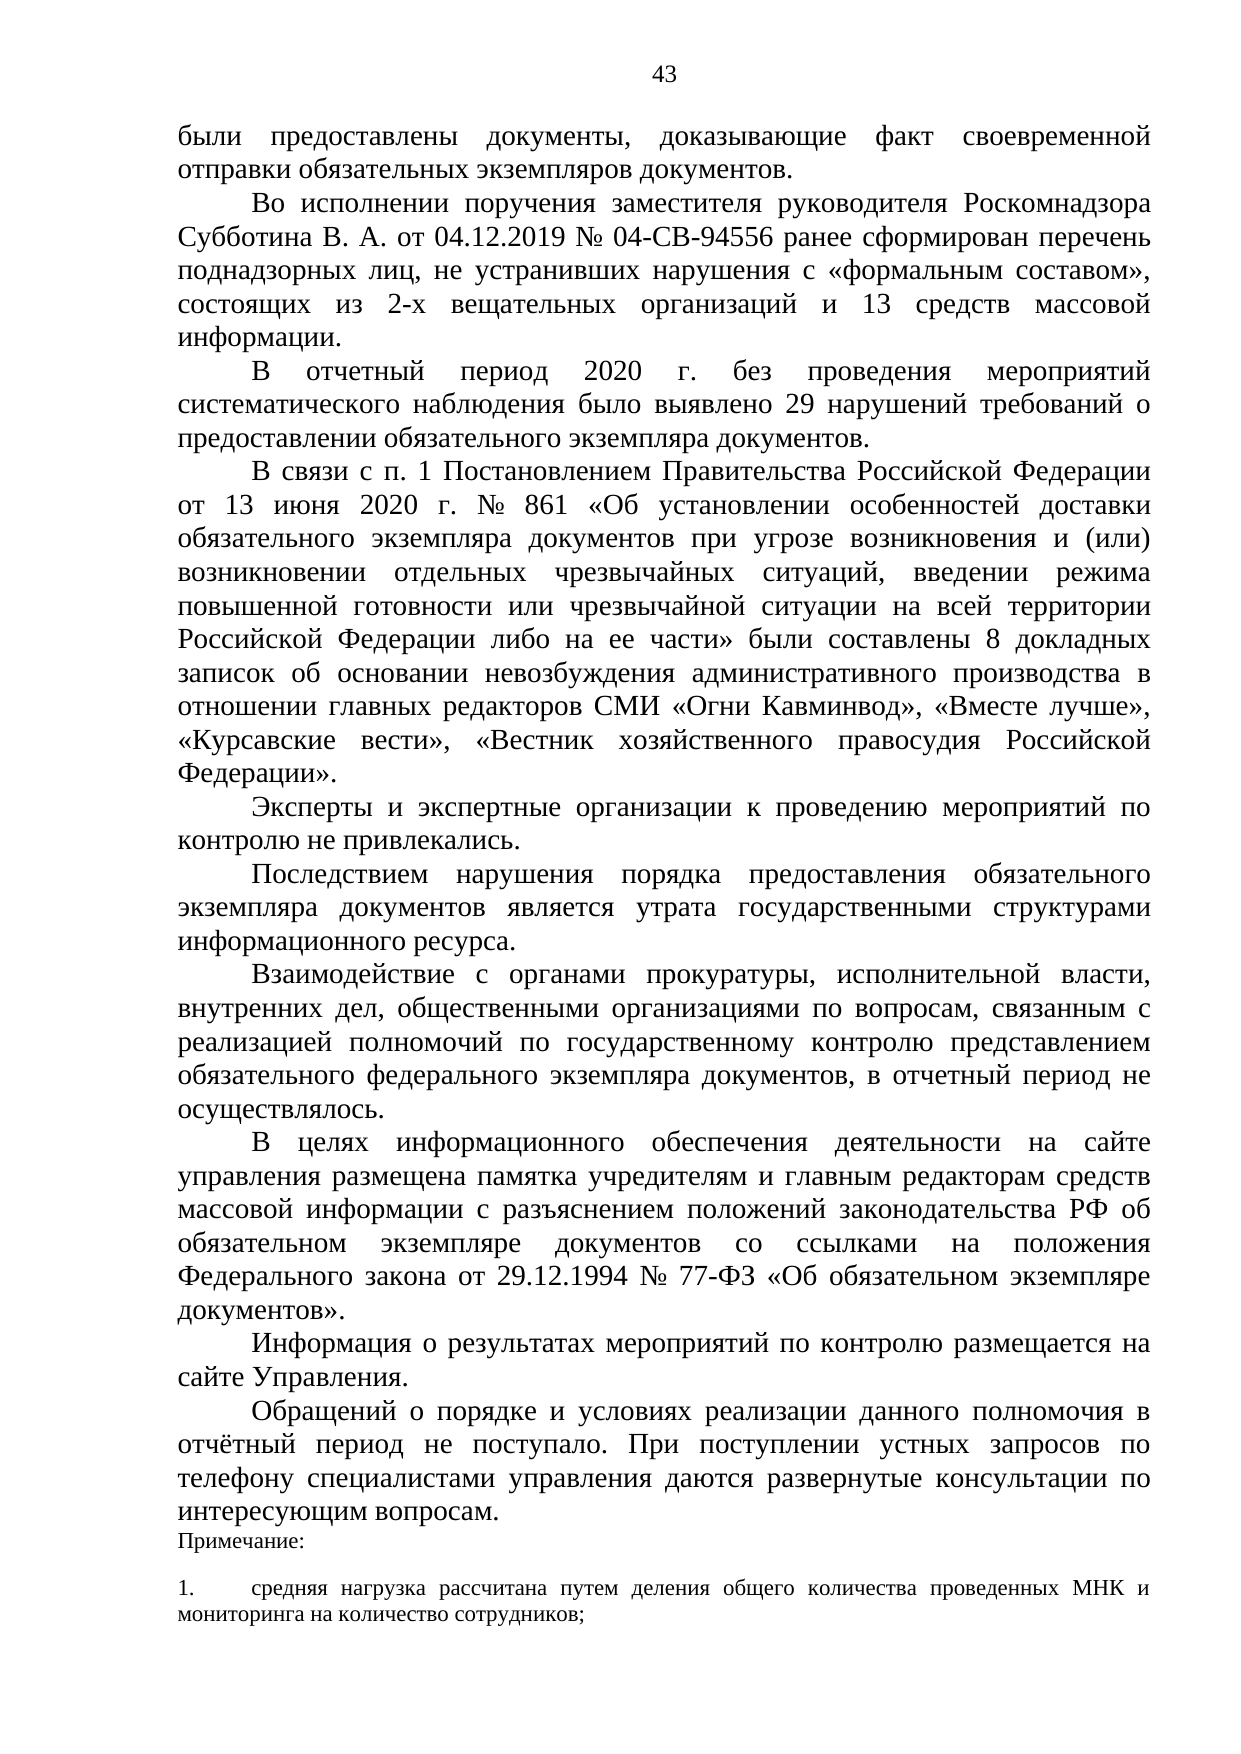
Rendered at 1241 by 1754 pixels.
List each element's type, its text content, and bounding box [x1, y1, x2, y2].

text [177, 118, 1152, 185]
text В связи с п. 1 Постановлением Правительства Российской Федерации от 13 июня 2020 г. № 861 «Об установлении особенностей доставки обязательного экземпляра документов при угрозе возникновения и (или) возникновении отдельных чрезвычайных ситуаций, введении режима повышенной готовности или чрезвычайной ситуации на всей территории Российской Федерации либо на ее части» были составлены 8 докладных записок об основании невозбуждения административного производства в отношении главных редакторов СМИ «Огни Кавминвод», «Вместе лучше», «Курсавские вести», «Вестник хозяйственного правосудия Российской Федерации». [177, 453, 1152, 789]
text В отчетный период 2020 г. без проведения мероприятий систематического наблюдения было выявлено 29 нарушений требований о предоставлении обязательного экземпляра документов. [177, 353, 1152, 453]
text Примечание: [177, 1527, 1152, 1553]
text Последствием нарушения порядка предоставления обязательного экземпляра документов является утрата государственными структурами информационного ресурса. Взаимодействие с органами прокуратуры, исполнительной власти, внутренних дел, общественными организациями по вопросам, связанным с реализацией полномочий по государственному контролю представлением обязательного федерального экземпляра документов, в отчетный период не осуществлялось. В целях информационного обеспечения деятельности на сайте управления размещена памятка учредителям и главным редакторам средств массовой информации с разъяснением положений законодательства РФ об обязательном экземпляре документов со ссылками на положения Федерального закона от 29.12.1994 № 77-ФЗ «Об обязательном экземпляре документов». Информация о результатах мероприятий по контролю размещается на сайте Управления. Обращений о порядке и условиях реализации данного полномочия в отчётный период не поступало. При поступлении устных запросов по телефону специалистами управления даются развернутые консультации по интересующим вопросам. [177, 856, 1152, 1527]
text Во исполнении поручения заместителя руководителя Роскомнадзора Субботина В. А. от 04.12.2019 № 04-СВ-94556 ранее сформирован перечень поднадзорных лиц, не устранивших нарушения с «формальным составом», состоящих из 2-х вещательных организаций и 13 средств массовой информации. [177, 185, 1152, 353]
text Эксперты и экспертные организации к проведению мероприятий по контролю не привлекались. [177, 789, 1152, 856]
list средняя нагрузка рассчитана путем деления общего количества проведенных МНК и мониторинга на количество сотрудников; [177, 1574, 1152, 1627]
